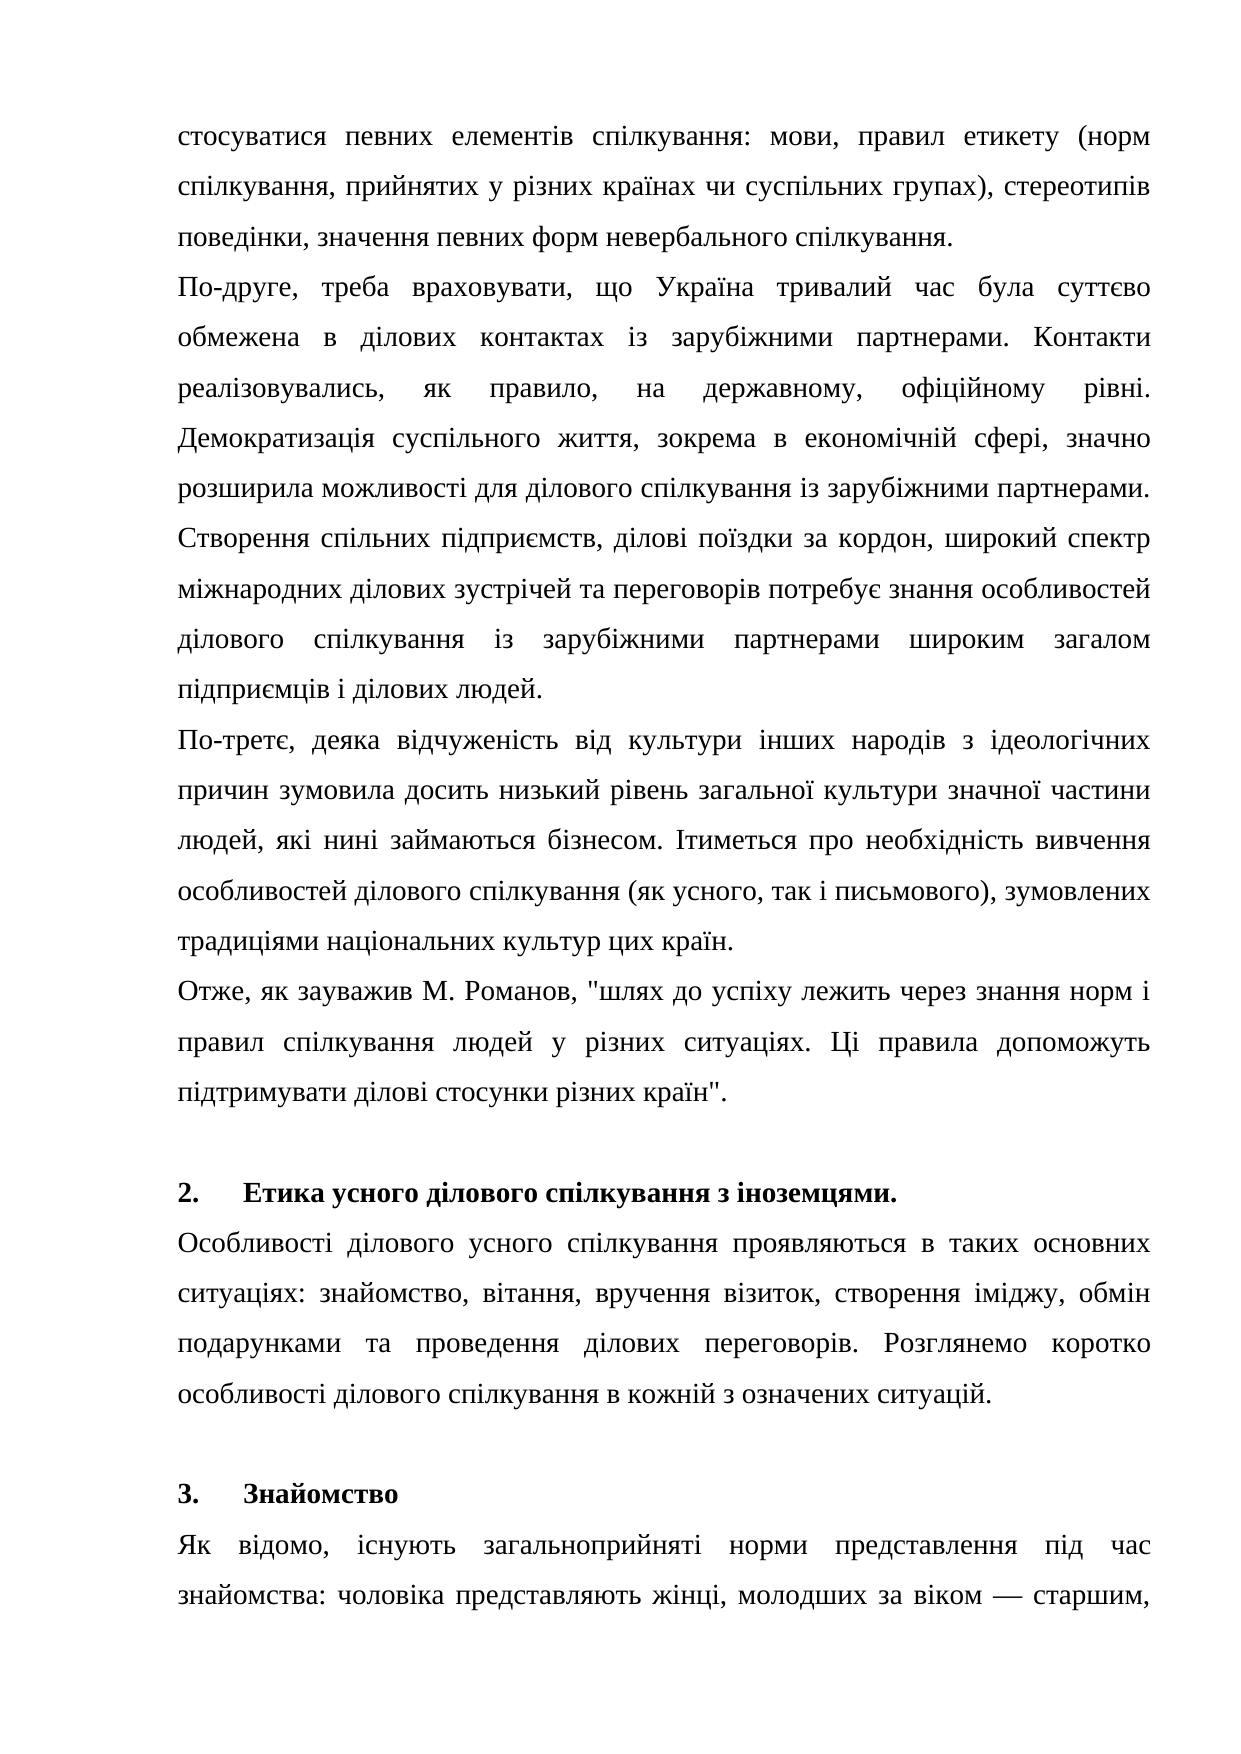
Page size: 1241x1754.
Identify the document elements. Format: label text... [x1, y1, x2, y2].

text Отже, як зауважив М. Романов, "шлях до успіху лежить через знання норм і правил спілкування людей у різних ситуаціях. Ці правила допоможуть підтримувати ділові стосунки різних країн". [177, 973, 1152, 1108]
text 2. Етика усного ділового спілкування з іноземцями. [177, 1175, 1152, 1208]
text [177, 1527, 1152, 1611]
text По-третє, деяка відчуженість від культури інших народів з ідеологічних причин зумовила досить низький рівень загальної культури значної частини людей, які нині займаються бізнесом. Ітиметься про необхідність вивчення особливостей ділового спілкування (як усного, так і письмового), зумовлених традиціями національних культур цих країн. [177, 722, 1152, 957]
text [177, 118, 1152, 252]
text 3. Знайомство [177, 1477, 1152, 1510]
text Особливості ділового усного спілкування проявляються в таких основних ситуаціях: знайомство, вітання, вручення візиток, створення іміджу, обмін подарунками та проведення ділових переговорів. Розглянемо коротко особливості ділового спілкування в кожній з означених ситуацій. [177, 1225, 1152, 1409]
text По-друге, треба враховувати, що Україна тривалий час була суттєво обмежена в ділових контактах із зарубіжними партнерами. Контакти реалізовувались, як правило, на державному, офіційному рівні. Демократизація суспільного життя, зокрема в економічній сфері, значно розширила можливості для ділового спілкування із зарубіжними партнерами. Створення спільних підприємств, ділові поїздки за кордон, широкий спектр міжнародних ділових зустрічей та переговорів потребує знання особливостей ділового спілкування із зарубіжними партнерами широким загалом підприємців і ділових людей. [177, 269, 1152, 705]
